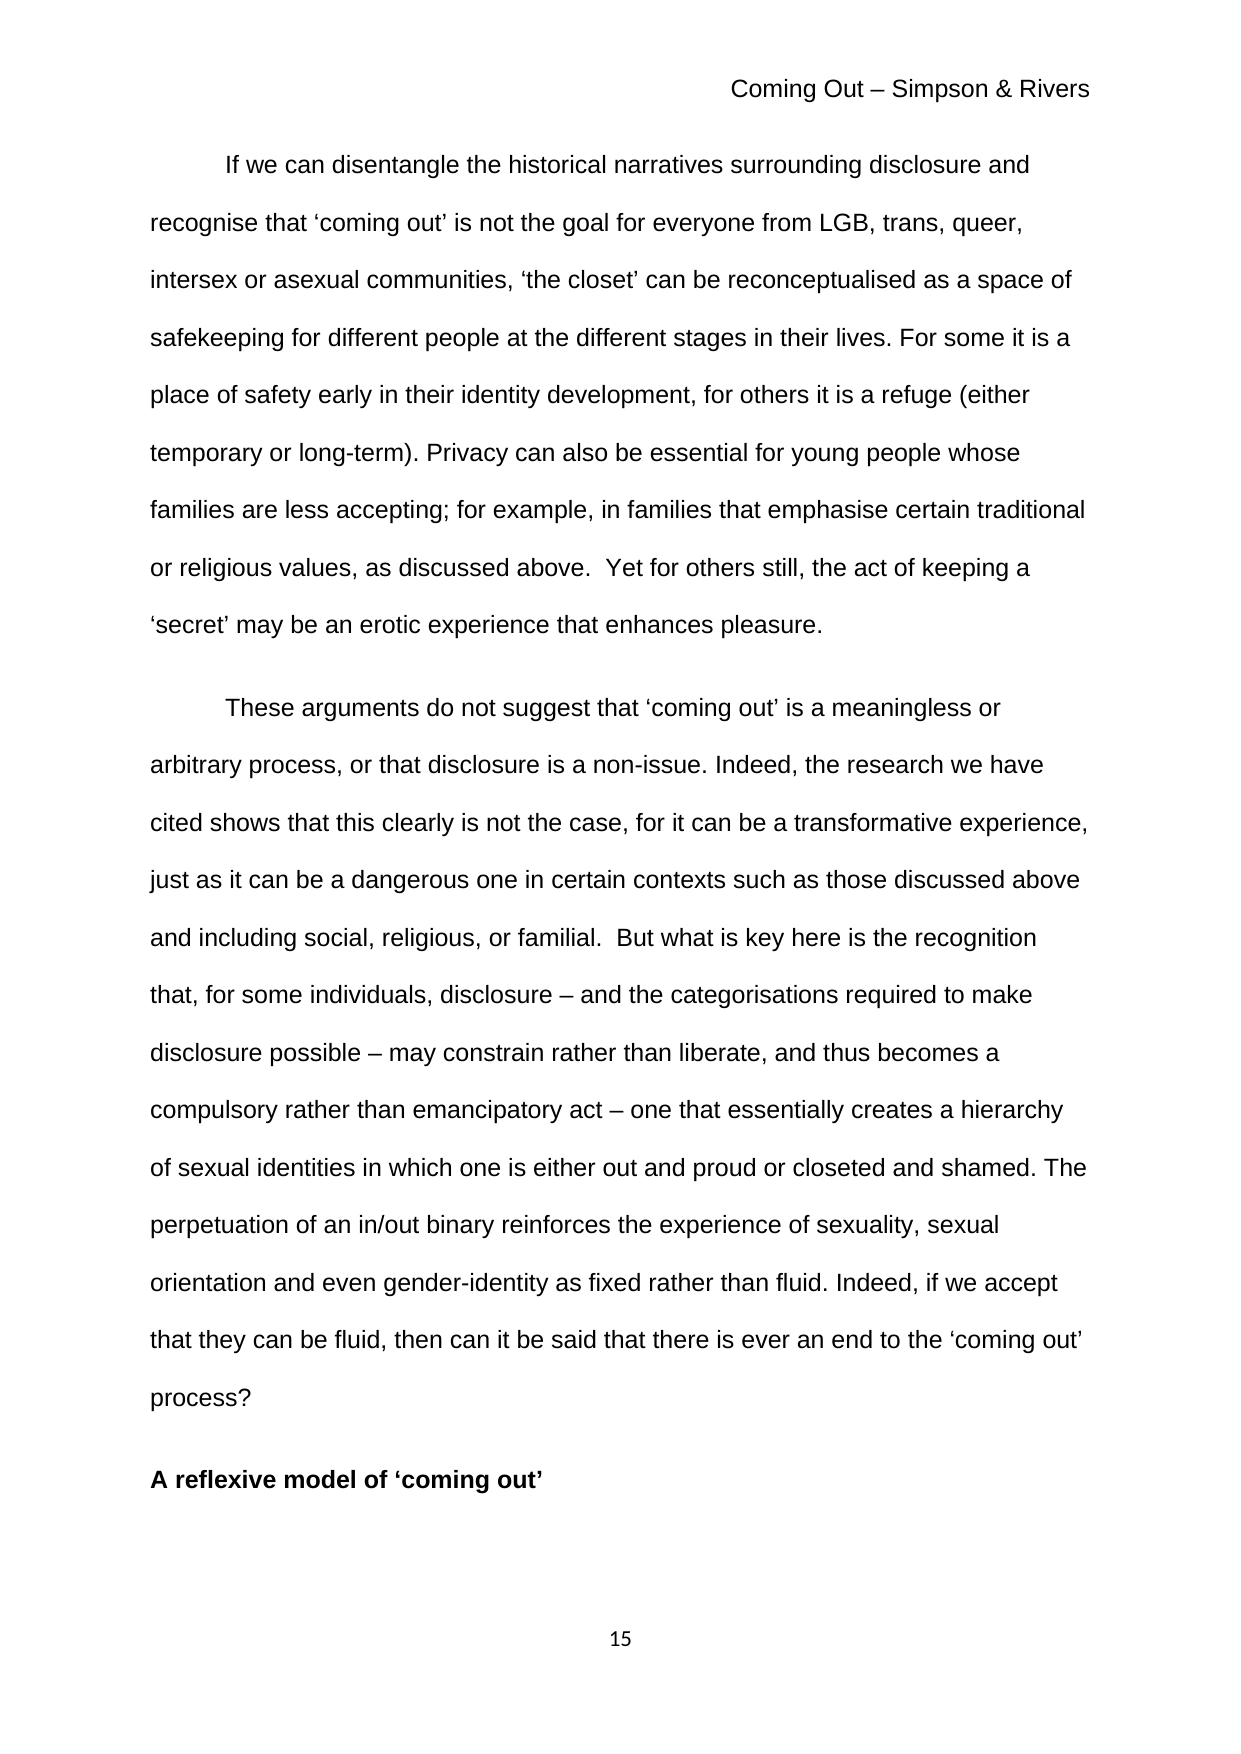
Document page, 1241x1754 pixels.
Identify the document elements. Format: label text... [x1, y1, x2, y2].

text If we can disentangle the historical narratives surrounding disclosure and recognise that ‘coming out’ is not the goal for everyone from LGB, trans, queer, intersex or asexual communities, ‘the closet’ can be reconceptualised as a space of safekeeping for different people at the different stages in their lives. For some it is a place of safety early in their identity development, for others it is a refuge (either temporary or long-term). Privacy can also be essential for young people whose families are less accepting; for example, in families that emphasise certain traditional or religious values, as discussed above. Yet for others still, the act of keeping a ‘secret’ may be an erotic experience that enhances pleasure. [150, 150, 1090, 639]
text These arguments do not suggest that ‘coming out’ is a meaningless or arbitrary process, or that disclosure is a non-issue. Indeed, the research we have cited shows that this clearly is not the case, for it can be a transformative experience, just as it can be a dangerous one in certain contexts such as those discussed above and including social, religious, or familial. But what is key here is the recognition that, for some individuals, disclosure – and the categorisations required to make disclosure possible – may constrain rather than liberate, and thus becomes a compulsory rather than emancipatory act – one that essentially creates a hierarchy of sexual identities in which one is either out and proud or closeted and shamed. The perpetuation of an in/out binary reinforces the experience of sexuality, sexual orientation and even gender-identity as fixed rather than fluid. Indeed, if we accept that they can be fluid, then can it be said that there is ever an end to the ‘coming out’ process? [150, 692, 1090, 1411]
text A reflexive model of ‘coming out’ [150, 1465, 1090, 1494]
